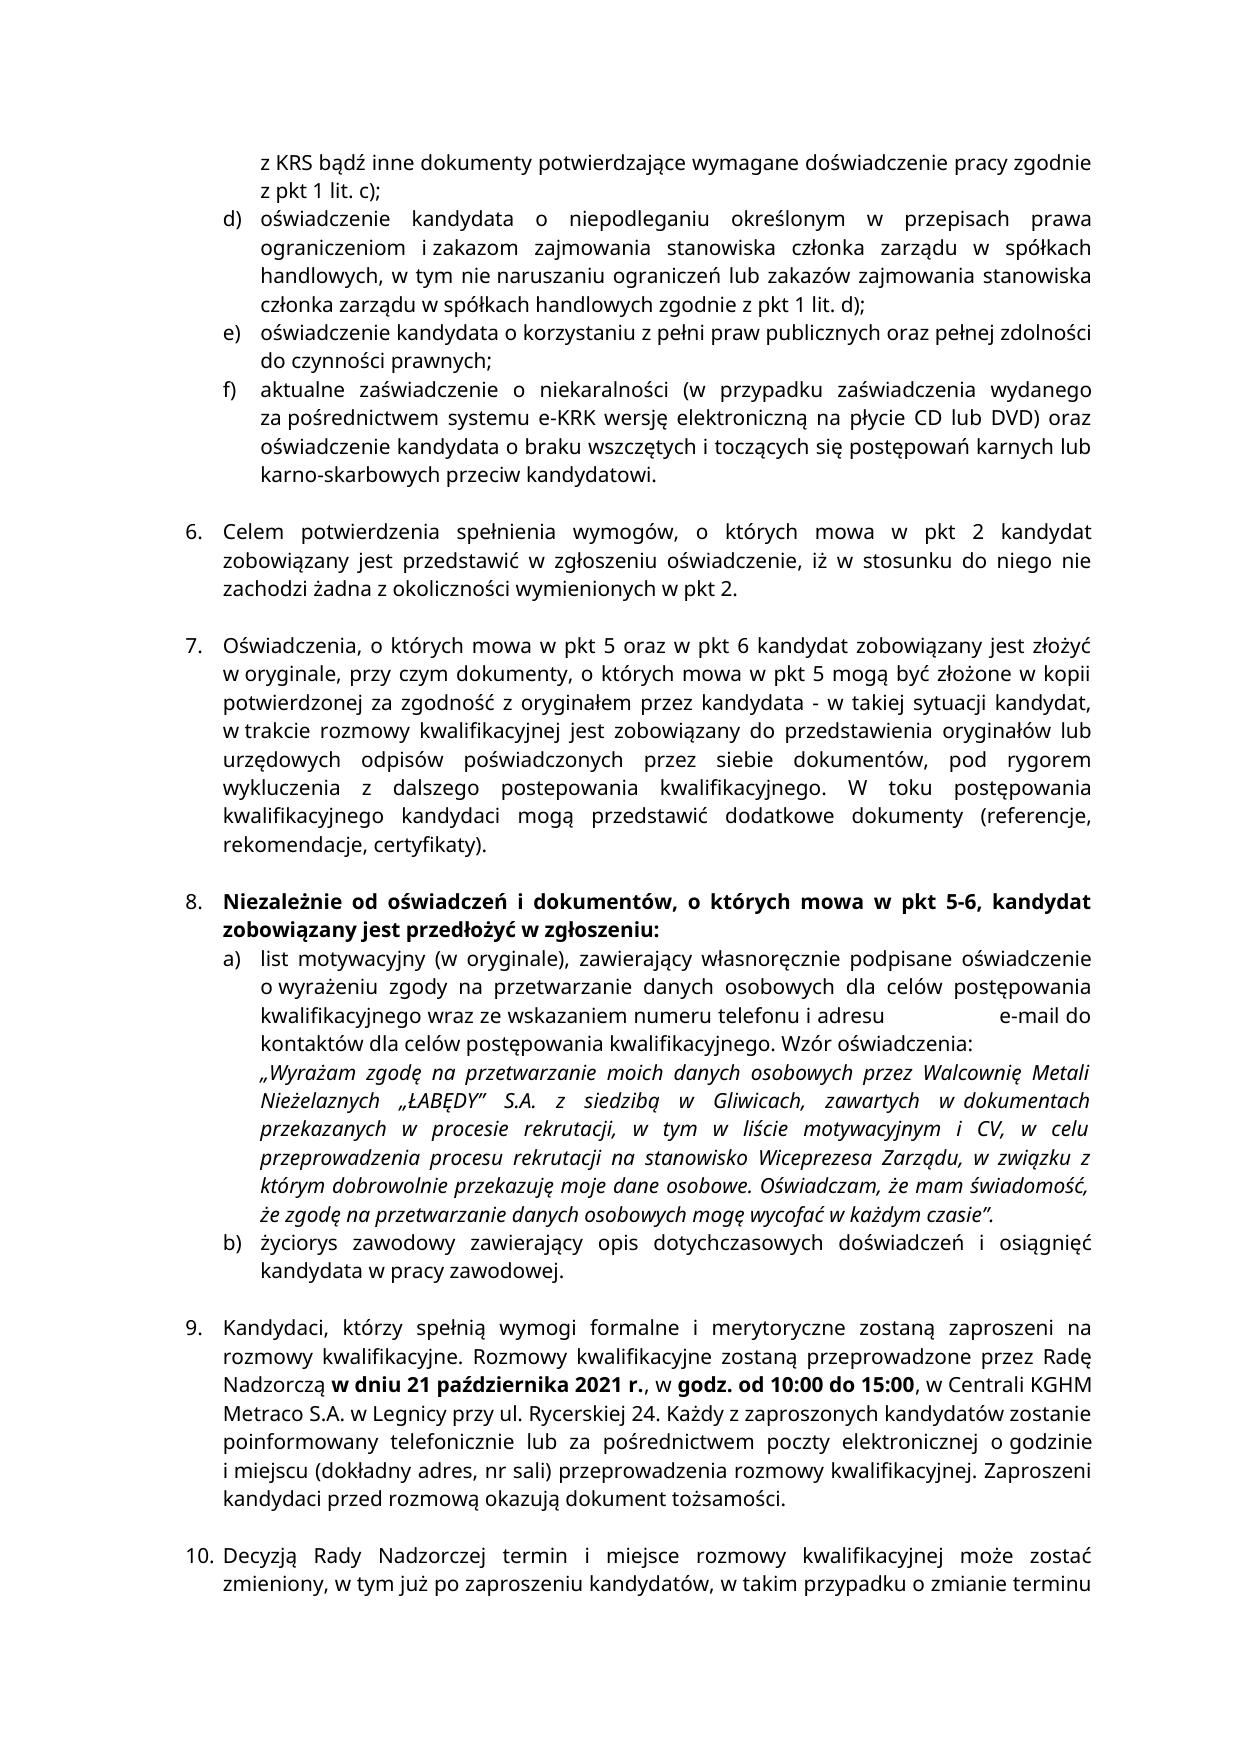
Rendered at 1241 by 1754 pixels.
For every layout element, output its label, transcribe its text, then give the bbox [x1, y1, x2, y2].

list życiorys zawodowy zawierający opis dotychczasowych doświadczeń i osiągnięć kandydata w pracy zawodowej. [223, 1228, 1093, 1285]
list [223, 148, 1093, 204]
list Celem potwierdzenia spełnienia wymogów, o których mowa w pkt 2 kandydat zobowiązany jest przedstawić w zgłoszeniu oświadczenie, iż w stosunku do niego nie zachodzi żadna z okoliczności wymienionych w pkt 2. [185, 517, 1093, 603]
list aktualne zaświadczenie o niekaralności (w przypadku zaświadczenia wydanego za pośrednictwem systemu e-KRK wersję elektroniczną na płycie CD lub DVD) oraz oświadczenie kandydata o braku wszczętych i toczących się postępowań karnych lub karno-skarbowych przeciw kandydatowi. [223, 375, 1093, 489]
list Oświadczenia, o których mowa w pkt 5 oraz w pkt 6 kandydat zobowiązany jest złożyć w oryginale, przy czym dokumenty, o których mowa w pkt 5 mogą być złożone w kopii potwierdzonej za zgodność z oryginałem przez kandydata - w takiej sytuacji kandydat, w trakcie rozmowy kwalifikacyjnej jest zobowiązany do przedstawienia oryginałów lub urzędowych odpisów poświadczonych przez siebie dokumentów, pod rygorem wykluczenia z dalszego postepowania kwalifikacyjnego. W toku postępowania kwalifikacyjnego kandydaci mogą przedstawić dodatkowe dokumenty (referencje, rekomendacje, certyfikaty). [185, 631, 1093, 858]
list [185, 1541, 1093, 1598]
list oświadczenie kandydata o korzystaniu z pełni praw publicznych oraz pełnej zdolności do czynności prawnych; [223, 318, 1093, 375]
list Kandydaci, którzy spełnią wymogi formalne i merytoryczne zostaną zaproszeni na rozmowy kwalifikacyjne. Rozmowy kwalifikacyjne zostaną przeprowadzone przez Radę Nadzorczą w dniu 21 października 2021 r., w godz. od 10:00 do 15:00, w Centrali KGHM Metraco S.A. w Legnicy przy ul. Rycerskiej 24. Każdy z zaproszonych kandydatów zostanie poinformowany telefonicznie lub za pośrednictwem poczty elektronicznej o godzinie i miejscu (dokładny adres, nr sali) przeprowadzenia rozmowy kwalifikacyjnej. Zaproszeni kandydaci przed rozmową okazują dokument tożsamości. [185, 1313, 1093, 1513]
list Niezależnie od oświadczeń i dokumentów, o których mowa w pkt 5-6, kandydat zobowiązany jest przedłożyć w zgłoszeniu: [185, 887, 1093, 944]
list list motywacyjny (w oryginale), zawierający własnoręcznie podpisane oświadczenie o wyrażeniu zgody na przetwarzanie danych osobowych dla celów postępowania kwalifikacyjnego wraz ze wskazaniem numeru telefonu i adresu e-mail do kontaktów dla celów postępowania kwalifikacyjnego. Wzór oświadczenia: [223, 944, 1093, 1058]
text „Wyrażam zgodę na przetwarzanie moich danych osobowych przez Walcownię Metali Nieżelaznych „ŁABĘDY” S.A. z siedzibą w Gliwicach, zawartych w dokumentach przekazanych w procesie rekrutacji, w tym w liście motywacyjnym i CV, w celu przeprowadzenia procesu rekrutacji na stanowisko Wiceprezesa Zarządu, w związku z którym dobrowolnie przekazuję moje dane osobowe. Oświadczam, że mam świadomość, że zgodę na przetwarzanie danych osobowych mogę wycofać w każdym czasie”. [260, 1058, 1093, 1228]
list oświadczenie kandydata o niepodleganiu określonym w przepisach prawa ograniczeniom i zakazom zajmowania stanowiska członka zarządu w spółkach handlowych, w tym nie naruszaniu ograniczeń lub zakazów zajmowania stanowiska członka zarządu w spółkach handlowych zgodnie z pkt 1 lit. d); [223, 204, 1093, 318]
